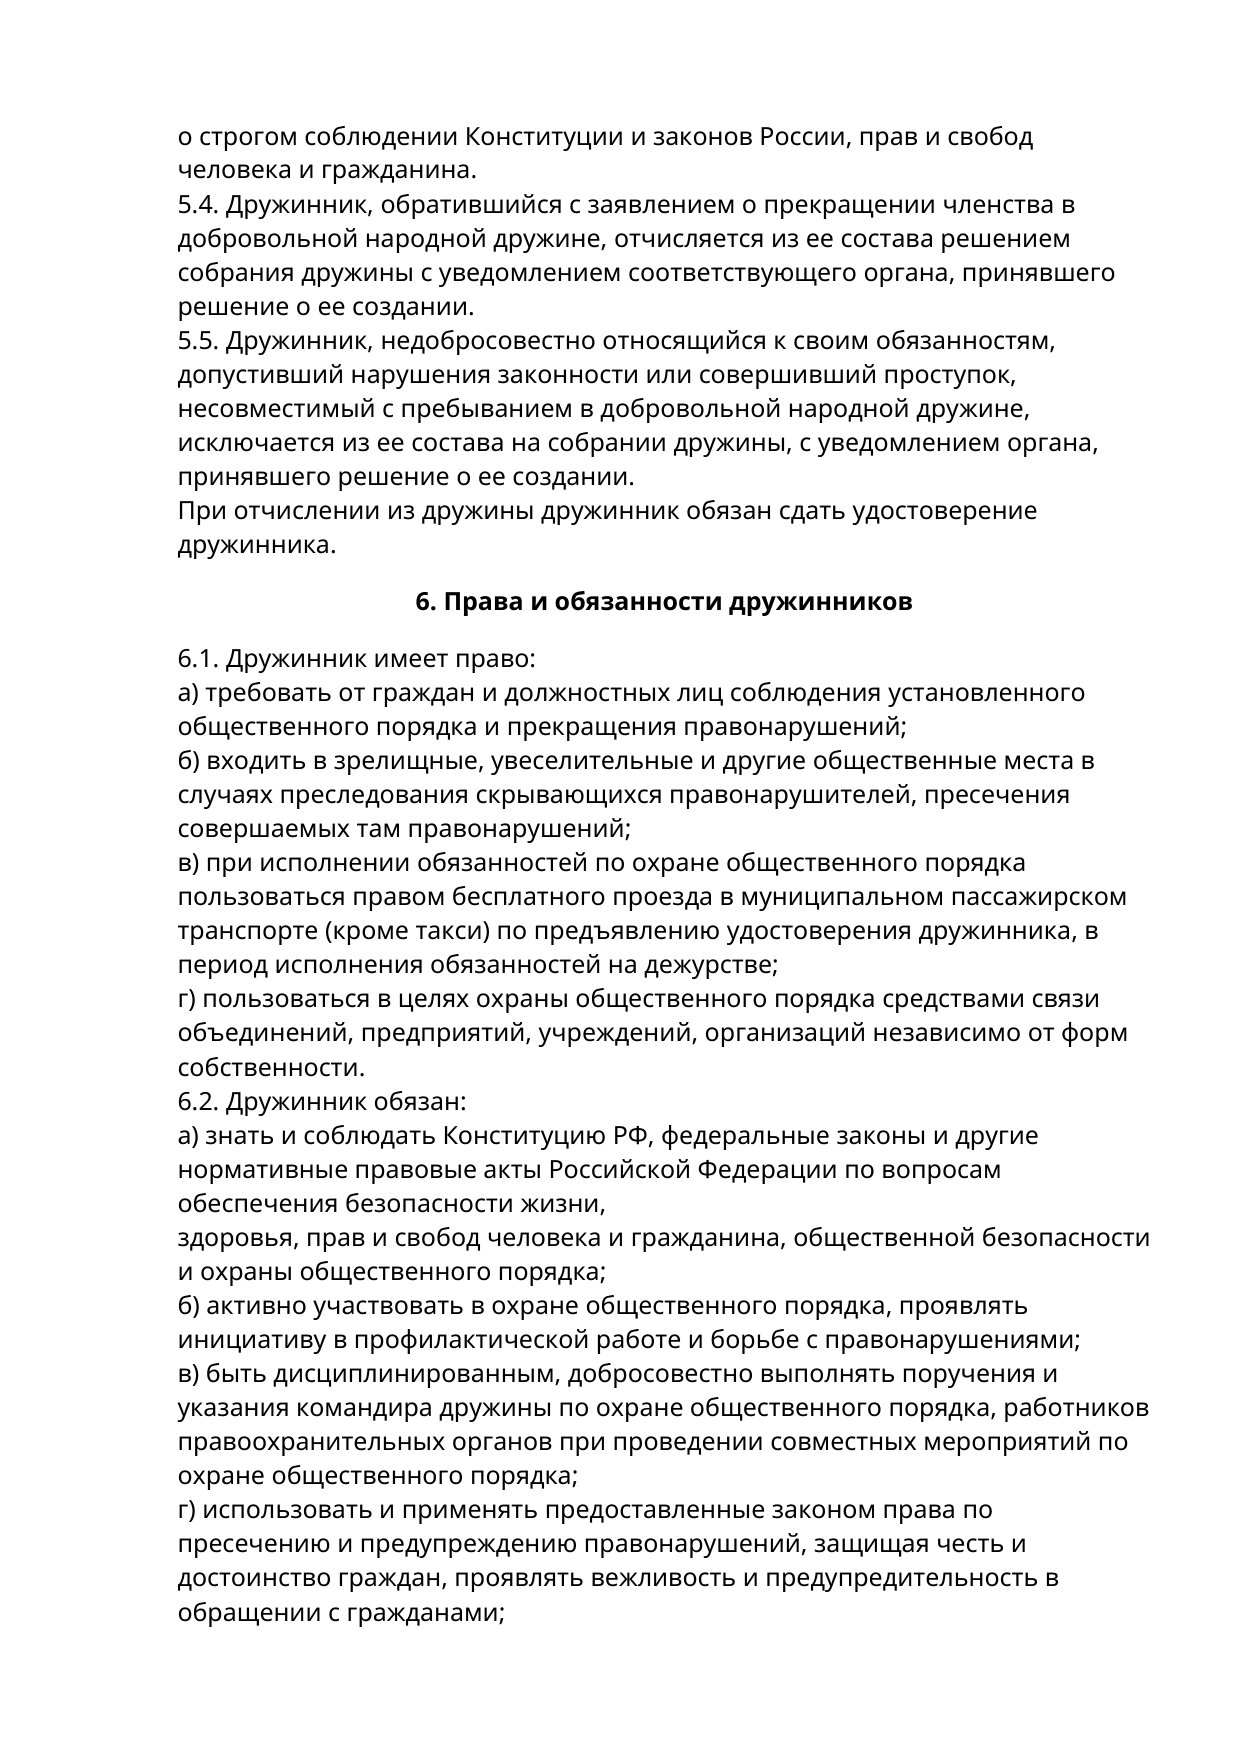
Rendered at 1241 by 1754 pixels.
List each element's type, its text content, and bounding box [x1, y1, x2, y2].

text 5.4. Дружинник, обратившийся с заявлением о прекращении членства в добровольной народной дружине, отчисляется из ее состава решением собрания дружины с уведомлением соответствующего органа, принявшего решение о ее создании. [177, 186, 1152, 322]
text в) быть дисциплинированным, добросовестно выполнять поручения и указания командира дружины по охране общественного порядка, работников правоохранительных органов при проведении совместных мероприятий по охране общественного порядка; [177, 1356, 1152, 1492]
text 5.5. Дружинник, недобросовестно относящийся к своим обязанностям, допустивший нарушения законности или совершивший проступок, несовместимый с пребыванием в добровольной народной дружине, исключается из ее состава на собрании дружины, с уведомлением органа, принявшего решение о ее создании. [177, 322, 1152, 493]
text При отчислении из дружины дружинник обязан сдать удостоверение дружинника. [177, 493, 1152, 561]
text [177, 118, 1152, 186]
text здоровья, прав и свобод человека и гражданина, общественной безопасности и охраны общественного порядка; [177, 1219, 1152, 1288]
text 6.1. Дружинник имеет право: [177, 640, 1152, 674]
text б) входить в зрелищные, увеселительные и другие общественные места в случаях преследования скрывающихся правонарушителей, пресечения совершаемых там правонарушений; [177, 743, 1152, 845]
text г) пользоваться в целях охраны общественного порядка средствами связи объединений, предприятий, учреждений, организаций независимо от форм собственности. [177, 981, 1152, 1083]
text 6. Права и обязанности дружинников [177, 584, 1152, 618]
text в) при исполнении обязанностей по охране общественного порядка пользоваться правом бесплатного проезда в муниципальном пассажирском транспорте (кроме такси) по предъявлению удостоверения дружинника, в период исполнения обязанностей на дежурстве; [177, 845, 1152, 981]
text а) знать и соблюдать Конституцию РФ, федеральные законы и другие нормативные правовые акты Российской Федерации по вопросам обеспечения безопасности жизни, [177, 1117, 1152, 1219]
text 6.2. Дружинник обязан: [177, 1083, 1152, 1117]
text г) использовать и применять предоставленные законом права по пресечению и предупреждению правонарушений, защищая честь и достоинство граждан, проявлять вежливость и предупредительность в обращении с гражданами; [177, 1492, 1152, 1628]
text а) требовать от граждан и должностных лиц соблюдения установленного общественного порядка и прекращения правонарушений; [177, 674, 1152, 743]
text б) активно участвовать в охране общественного порядка, проявлять инициативу в профилактической работе и борьбе с правонарушениями; [177, 1288, 1152, 1356]
